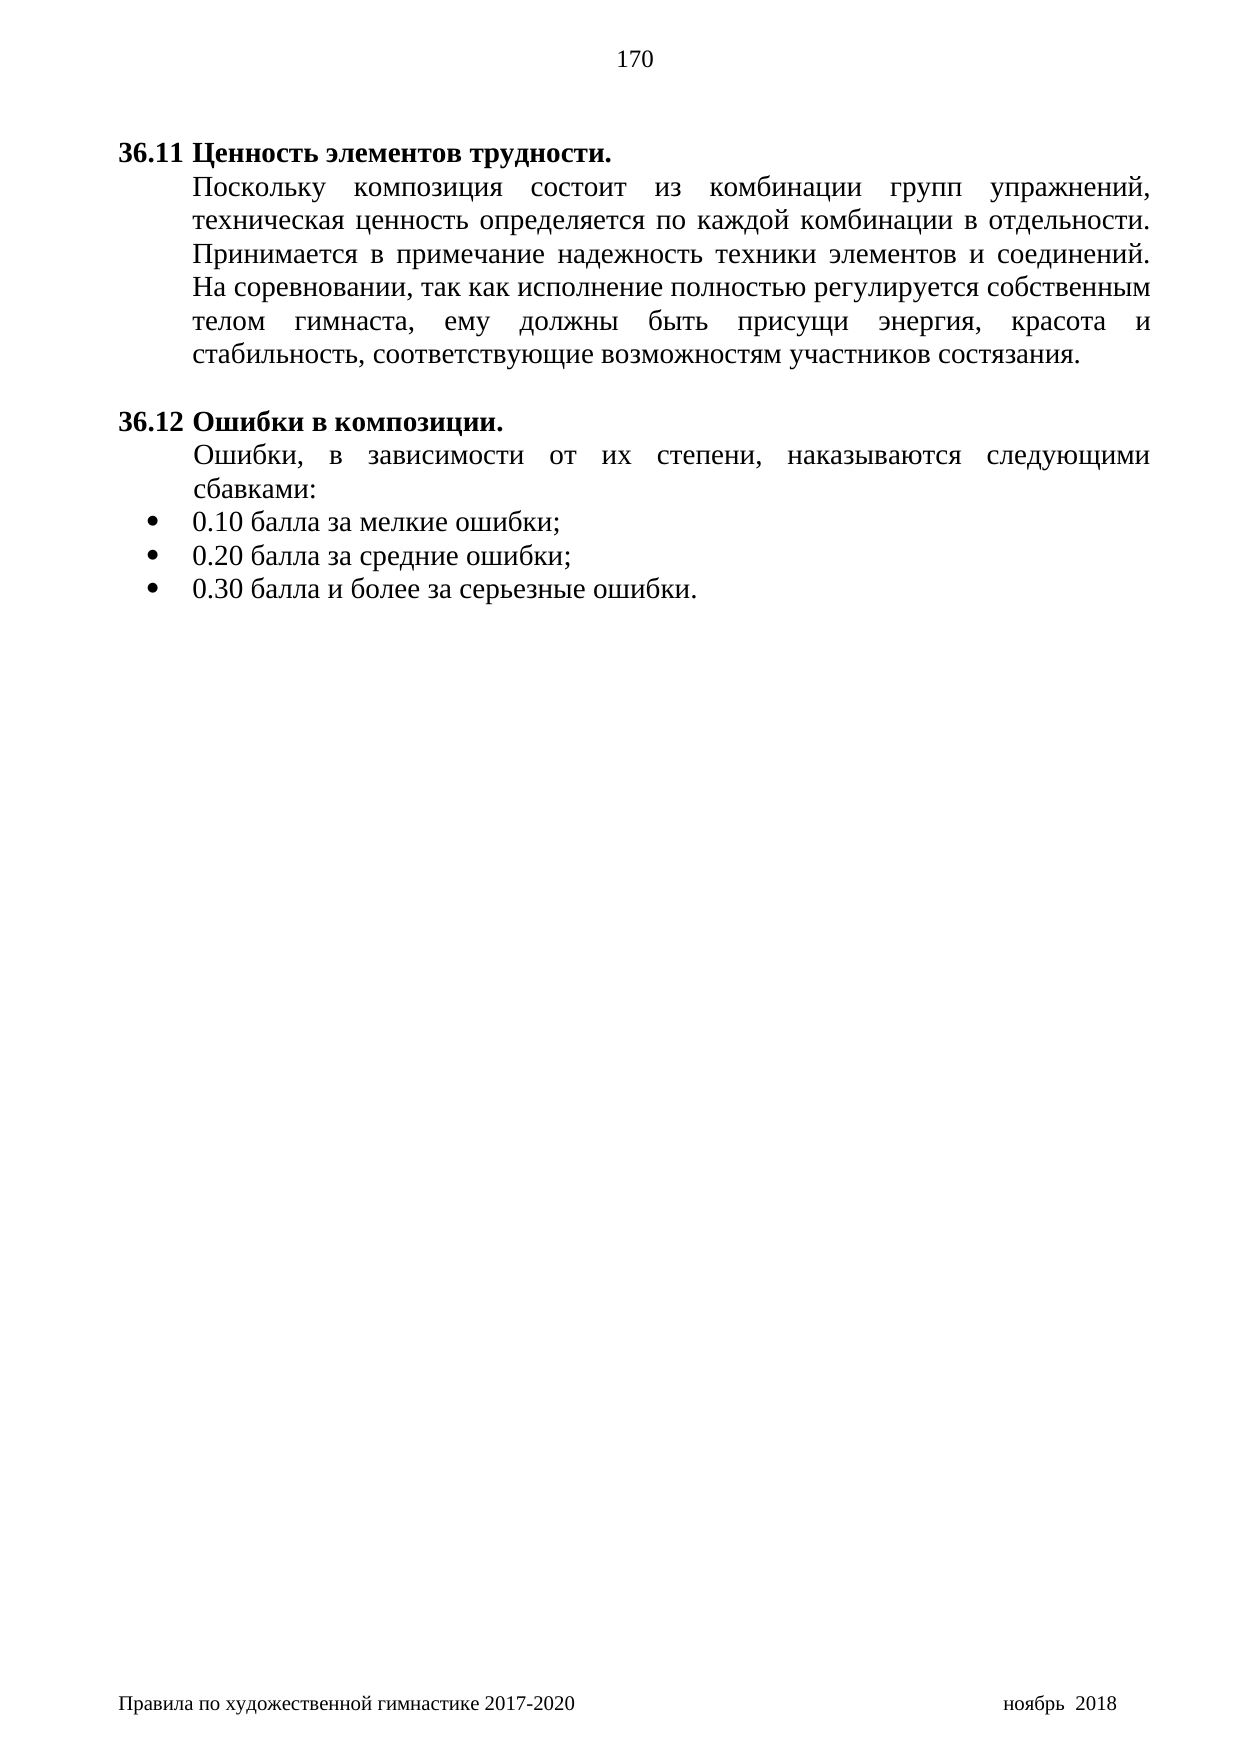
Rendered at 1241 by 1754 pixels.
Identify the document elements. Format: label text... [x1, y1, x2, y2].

subtitle Ценность элементов трудности. [118, 135, 1152, 169]
subtitle Ошибки в композиции. [118, 404, 1152, 437]
text Ошибки, в зависимости от их степени, наказываются следующими сбавками: [193, 437, 1152, 504]
list 0.30 балла и более за серьезные ошибки. [148, 572, 1152, 605]
list 0.10 балла за мелкие ошибки; [148, 504, 1152, 538]
list 0.20 балла за средние ошибки; [148, 538, 1152, 572]
text Поскольку композиция состоит из комбинации групп упражнений, техническая ценность определяется по каждой комбинации в отдельности. Принимается в примечание надежность техники элементов и соединений. На соревновании, так как исполнение полностью регулируется собственным телом гимнаста, ему должны быть присущи энергия, красота и стабильность, соответствующие возможностям участников состязания. [192, 169, 1152, 370]
